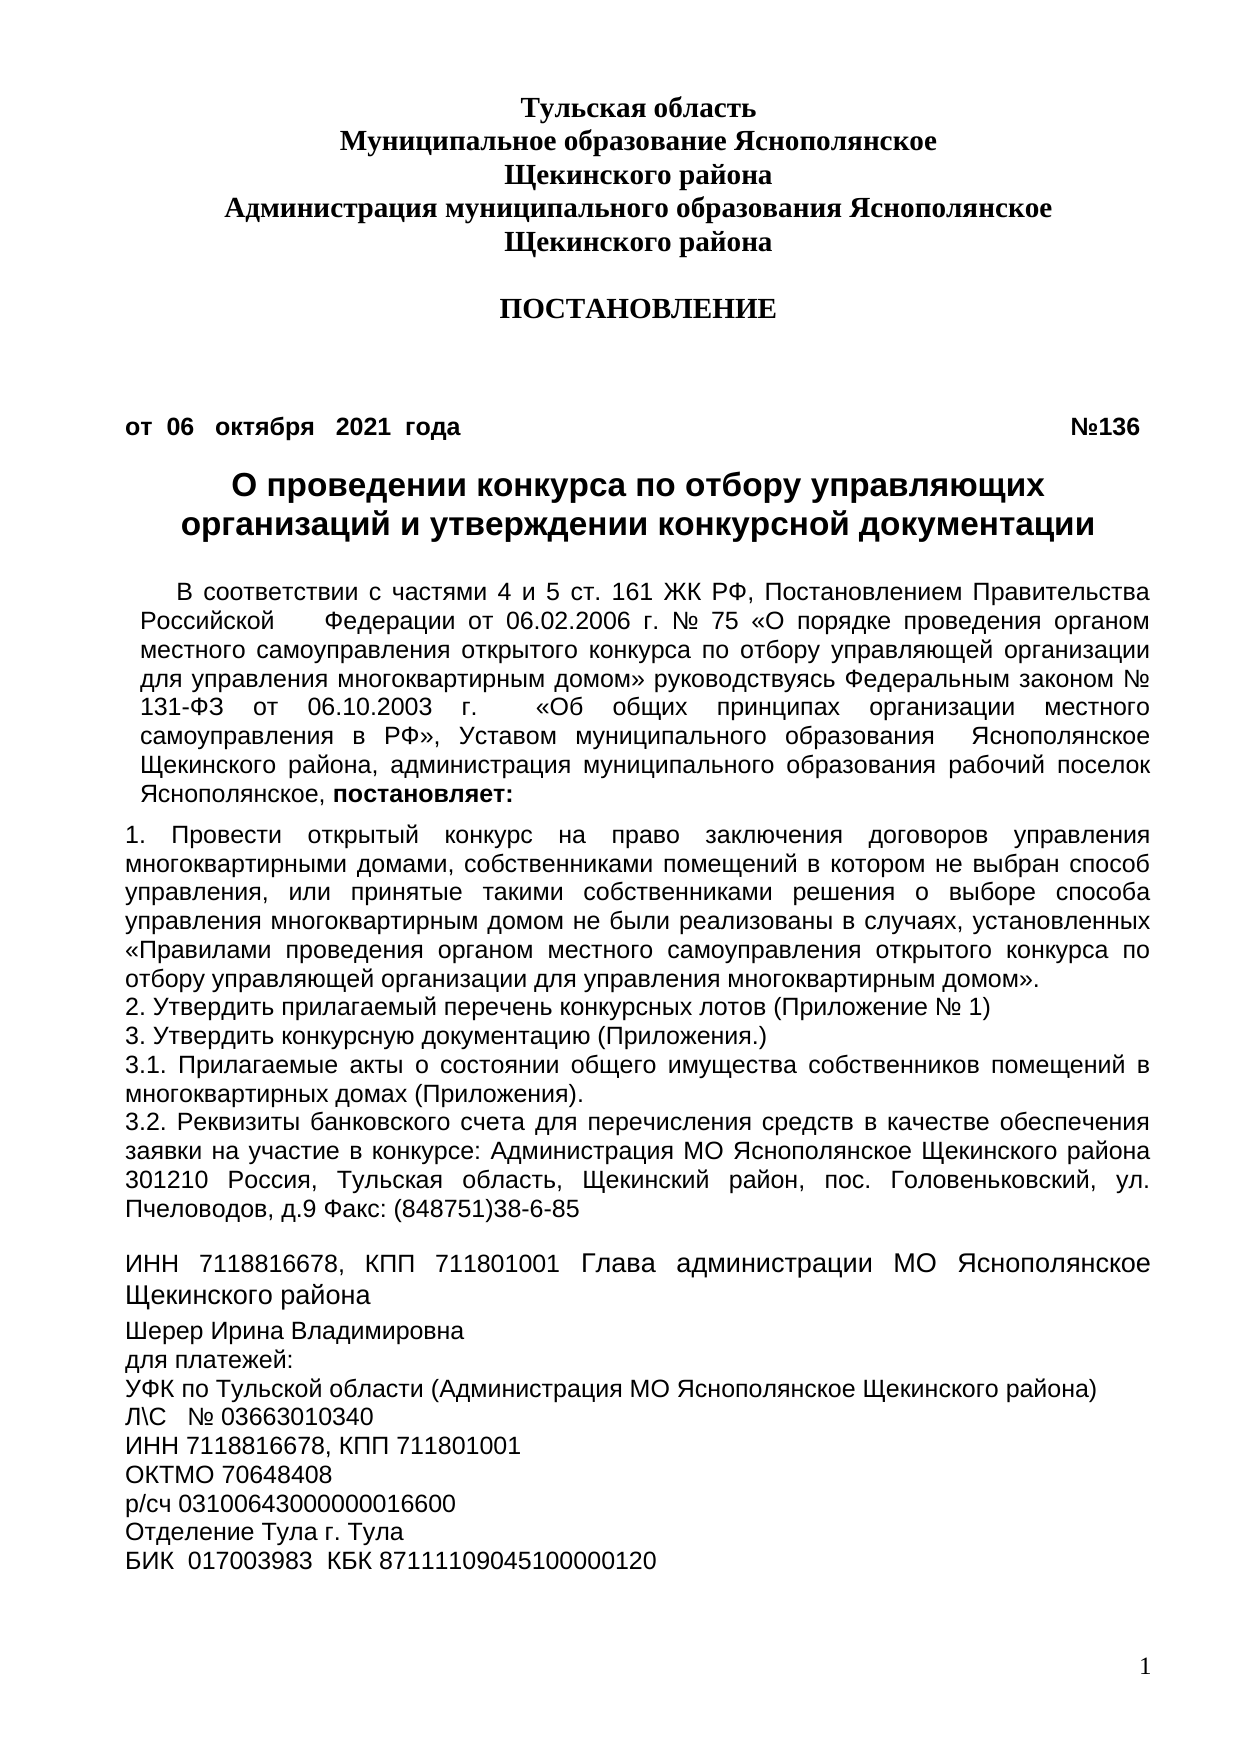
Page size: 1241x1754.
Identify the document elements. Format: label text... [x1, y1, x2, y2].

list для платежей: [125, 1345, 1152, 1374]
list Л\С № 03663010340 [125, 1402, 1152, 1431]
text 2. Утвердить прилагаемый перечень конкурсных лотов (Приложение № 1) [125, 992, 1152, 1021]
list ИНН 7118816678, КПП 711801001 [125, 1431, 1152, 1460]
text Муниципальное образование Яснополянское [125, 123, 1152, 157]
text Щекинского района [125, 157, 1152, 190]
text 1. Провести открытый конкурс на право заключения договоров управления многоквартирными домами, собственниками помещений в котором не выбран способ управления, или принятые такими собственниками решения о выборе способа управления многоквартирным домом не были реализованы в случаях, установленных «Правилами проведения органом местного самоуправления открытого конкурса по отбору управляющей организации для управления многоквартирным домом». [125, 820, 1152, 992]
subtitle от 06 октября 2021 года №136 [125, 412, 1152, 441]
list Шерер Ирина Владимировна [125, 1316, 1152, 1345]
text Тульская область [125, 90, 1152, 123]
text 3. Утвердить конкурсную документацию (Приложения.) [125, 1021, 1152, 1050]
list Отделение Тула г. Тула [125, 1517, 1152, 1546]
text В соответствии с частями 4 и 5 ст. 161 ЖК РФ, Постановлением Правительства Российской Федерации от 06.02.2006 г. № 75 «О порядке проведения органом местного самоуправления открытого конкурса по отбору управляющей организации для управления многоквартирным домом» руководствуясь Федеральным законом № 131-ФЗ от 06.10.2003 г. «Об общих принципах организации местного самоуправления в РФ», Уставом муниципального образования Яснополянское Щекинского района, администрация муниципального образования рабочий поселок Яснополянское, постановляет: [140, 577, 1152, 807]
text Щекинского района [125, 224, 1152, 257]
list УФК по Тульской области (Администрация МО Яснополянское Щекинского района) [125, 1374, 1152, 1402]
text Администрация муниципального образования Яснополянское [125, 190, 1152, 224]
text ПОСТАНОВЛЕНИЕ [125, 291, 1152, 324]
list 3.2. Реквизиты банковского счета для перечисления средств в качестве обеспечения заявки на участие в конкурсе: Администрация МО Яснополянское Щекинского района 301210 Россия, Тульская область, Щекинский район, пос. Головеньковский, ул. Пчеловодов, д.9 Факс: (848751)38-6-85 [125, 1107, 1152, 1222]
list ОКТМО 70648408 [125, 1460, 1152, 1489]
subtitle ИНН 7118816678, КПП 711801001 Глава администрации МО Яснополянское Щекинского района [125, 1247, 1152, 1310]
subtitle О проведении конкурса по отбору управляющих организаций и утверждении конкурсной документации [125, 466, 1152, 542]
list р/сч 03100643000000016600 [125, 1489, 1152, 1517]
list БИК 017003983 КБК 87111109045100000120 [125, 1546, 1152, 1575]
text 3.1. Прилагаемые акты о состоянии общего имущества собственников помещений в многоквартирных домах (Приложения). [125, 1050, 1152, 1107]
